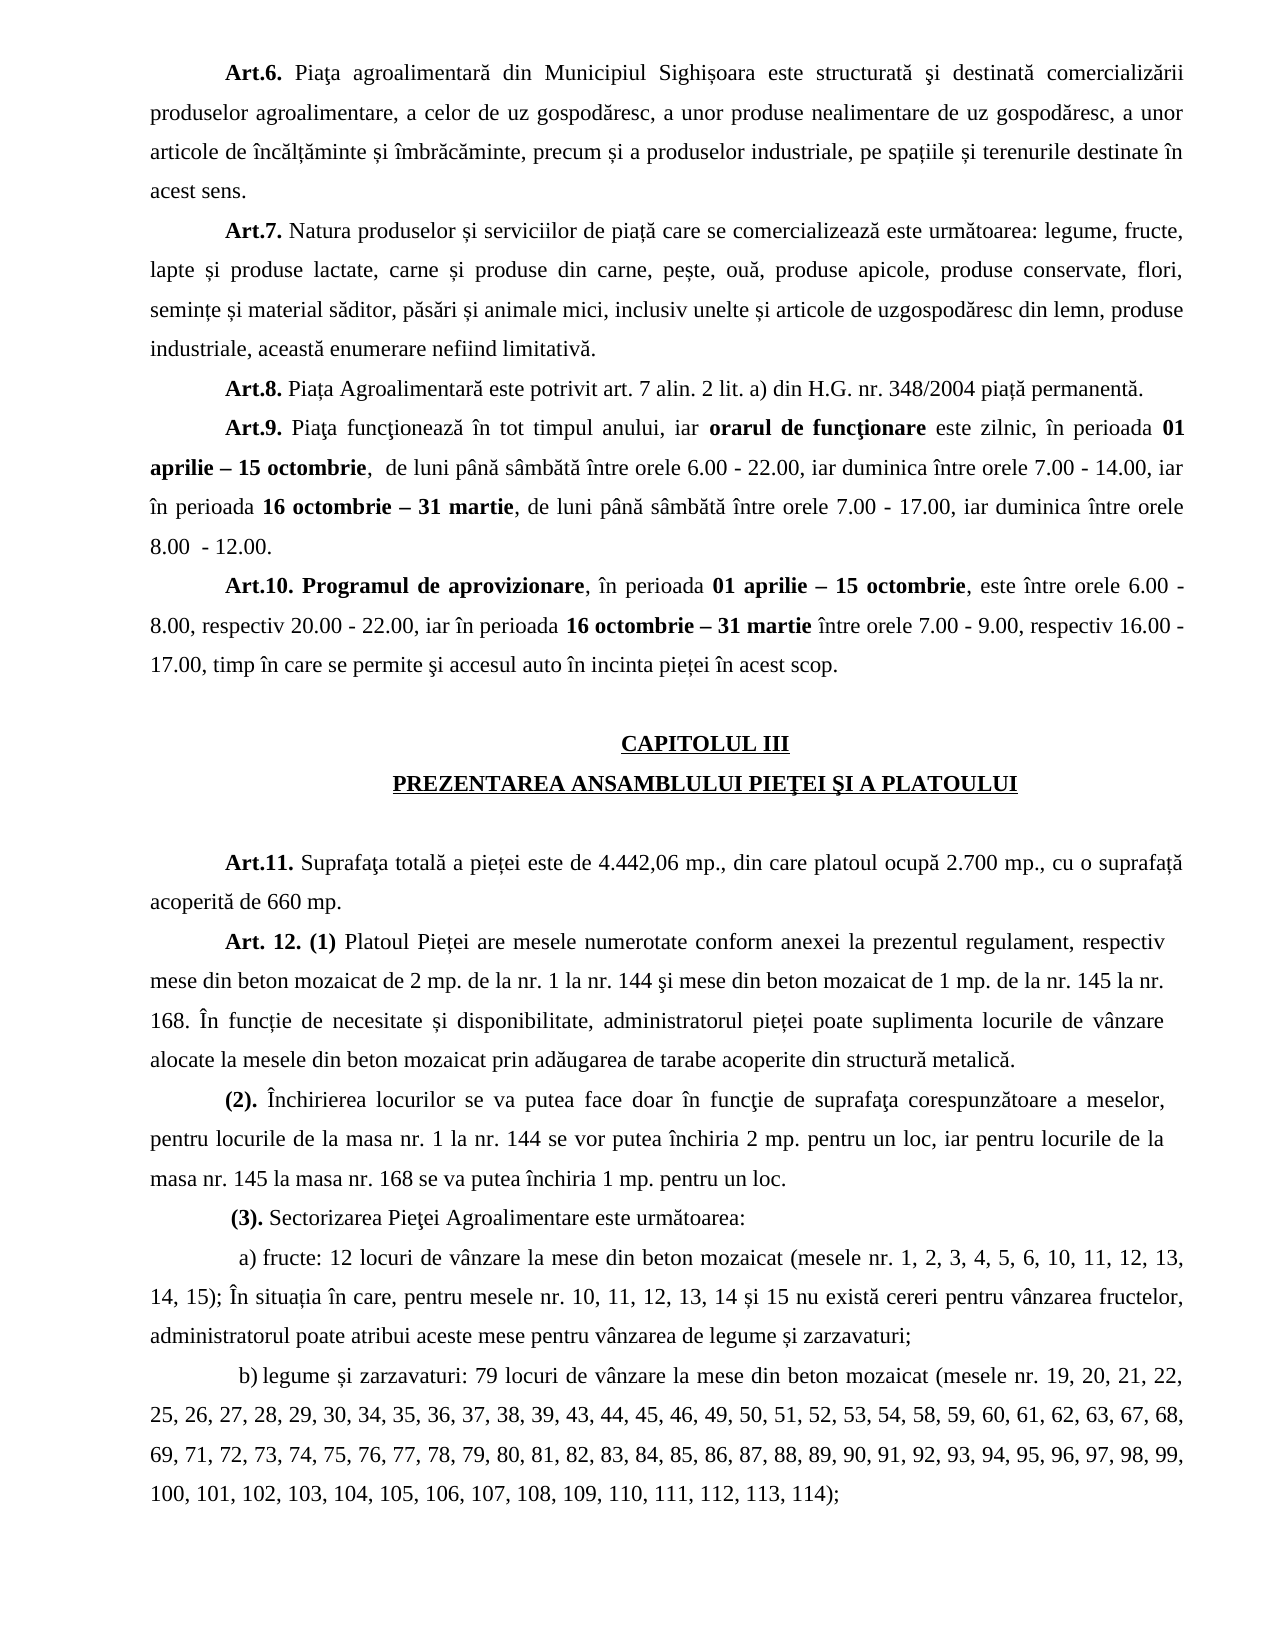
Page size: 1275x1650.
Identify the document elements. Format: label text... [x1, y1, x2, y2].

text Art.8. Piața Agroalimentară este potrivit art. 7 alin. 2 lit. a) din H.G. nr. 348/2004 piață permanentă. [150, 375, 1185, 401]
text Art. 12. (1) Platoul Pieței are mesele numerotate conform anexei la prezentul regulament, respectiv mese din beton mozaicat de 2 mp. de la nr. 1 la nr. 144 şi mese din beton mozaicat de 1 mp. de la nr. 145 la nr. 168. În funcție de necesitate și disponibilitate, administratorul pieței poate suplimenta locurile de vânzare alocate la mesele din beton mozaicat prin adăugarea de tarabe acoperite din structură metalică. [150, 928, 1167, 1072]
text Art.10. Programul de aprovizionare, în perioada 01 aprilie – 15 octombrie, este între orele 6.00 - 8.00, respectiv 20.00 - 22.00, iar în perioada 16 octombrie – 31 martie între orele 7.00 - 9.00, respectiv 16.00 - 17.00, timp în care se permite şi accesul auto în incinta pieței în acest scop. [150, 572, 1185, 678]
text PREZENTAREA ANSAMBLULUI PIEŢEI ŞI A PLATOULUI [150, 770, 1185, 796]
text Art.11. Suprafaţa totală a pieței este de 4.442,06 mp., din care platoul ocupă 2.700 mp., cu o suprafață acoperită de 660 mp. [150, 849, 1185, 914]
text CAPITOLUL III [150, 730, 1185, 757]
text (2). Închirierea locurilor se va putea face doar în funcţie de suprafaţa corespunzătoare a meselor, pentru locurile de la masa nr. 1 la nr. 144 se vor putea închiria 2 mp. pentru un loc, iar pentru locurile de la masa nr. 145 la masa nr. 168 se va putea închiria 1 mp. pentru un loc. [150, 1086, 1167, 1191]
text Art.7. Natura produselor și serviciilor de piață care se comercializează este următoarea: legume, fructe, lapte și produse lactate, carne și produse din carne, pește, ouă, produse apicole, produse conservate, flori, semințe și material săditor, păsări și animale mici, inclusiv unelte și articole de uzgospodăresc din lemn, produse industriale, această enumerare nefiind limitativă. [150, 217, 1185, 362]
text Art.6. Piaţa agroalimentară din Municipiul Sighișoara este structurată şi destinată comercializării produselor agroalimentare, a celor de uz gospodăresc, a unor produse nealimentare de uz gospodăresc, a unor articole de încălțăminte și îmbrăcăminte, precum și a produselor industriale, pe spațiile și terenurile destinate în acest sens. [150, 59, 1185, 204]
text Art.9. Piaţa funcţionează în tot timpul anului, iar orarul de funcţionare este zilnic, în perioada 01 aprilie – 15 octombrie, de luni până sâmbătă între orele 6.00 - 22.00, iar duminica între orele 7.00 - 14.00, iar în perioada 16 octombrie – 31 martie, de luni până sâmbătă între orele 7.00 - 17.00, iar duminica între orele 8.00 - 12.00. [150, 414, 1185, 559]
list legume și zarzavaturi: 79 locuri de vânzare la mese din beton mozaicat (mesele nr. 19, 20, 21, 22, 25, 26, 27, 28, 29, 30, 34, 35, 36, 37, 38, 39, 43, 44, 45, 46, 49, 50, 51, 52, 53, 54, 58, 59, 60, 61, 62, 63, 67, 68, 69, 71, 72, 73, 74, 75, 76, 77, 78, 79, 80, 81, 82, 83, 84, 85, 86, 87, 88, 89, 90, 91, 92, 93, 94, 95, 96, 97, 98, 99, 100, 101, 102, 103, 104, 105, 106, 107, 108, 109, 110, 111, 112, 113, 114); [150, 1362, 1185, 1507]
text (3). Sectorizarea Pieţei Agroalimentare este următoarea: [150, 1204, 1167, 1230]
list fructe: 12 locuri de vânzare la mese din beton mozaicat (mesele nr. 1, 2, 3, 4, 5, 6, 10, 11, 12, 13, 14, 15); În situația în care, pentru mesele nr. 10, 11, 12, 13, 14 și 15 nu există cereri pentru vânzarea fructelor, administratorul poate atribui aceste mese pentru vânzarea de legume și zarzavaturi; [150, 1243, 1185, 1349]
